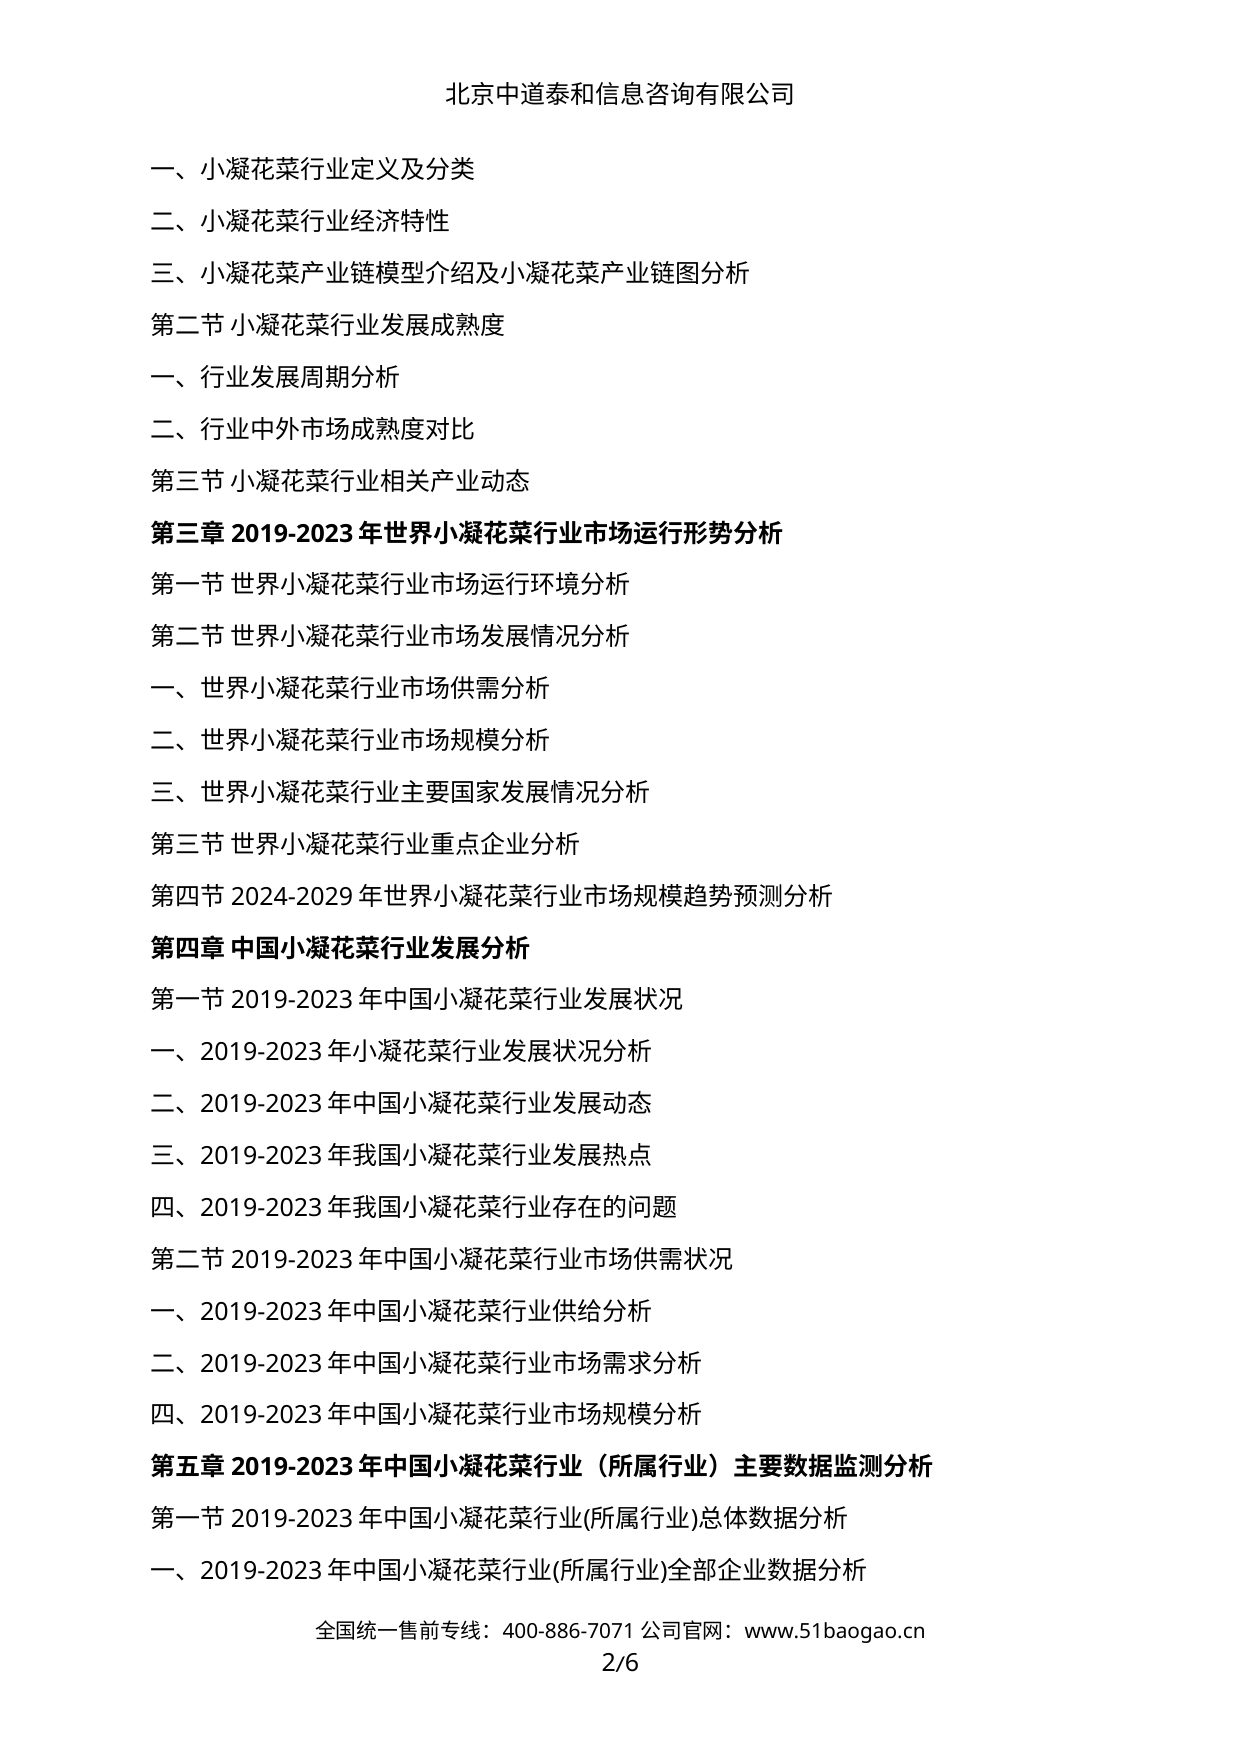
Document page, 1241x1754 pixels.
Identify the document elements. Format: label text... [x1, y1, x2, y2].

text 二、2019-2023年中国小凝花菜行业市场需求分析 [150, 1343, 1090, 1379]
text 第三节 小凝花菜行业相关产业动态 [150, 461, 1090, 497]
text 三、世界小凝花菜行业主要国家发展情况分析 [150, 772, 1090, 809]
text 第一节 世界小凝花菜行业市场运行环境分析 [150, 565, 1090, 601]
text 一、行业发展周期分析 [150, 357, 1090, 394]
text 一、小凝花菜行业定义及分类 [150, 150, 1090, 186]
text 一、2019-2023年小凝花菜行业发展状况分析 [150, 1032, 1090, 1068]
text 第五章 2019-2023年中国小凝花菜行业（所属行业）主要数据监测分析 [150, 1447, 1090, 1483]
text 第四节 2024-2029年世界小凝花菜行业市场规模趋势预测分析 [150, 876, 1090, 912]
text 第三章 2019-2023年世界小凝花菜行业市场运行形势分析 [150, 513, 1090, 549]
text 第二节 世界小凝花菜行业市场发展情况分析 [150, 617, 1090, 653]
text 第二节 小凝花菜行业发展成熟度 [150, 306, 1090, 342]
text 第一节 2019-2023年中国小凝花菜行业发展状况 [150, 980, 1090, 1016]
text 二、小凝花菜行业经济特性 [150, 202, 1090, 238]
text 一、2019-2023年中国小凝花菜行业供给分析 [150, 1291, 1090, 1327]
text 第四章 中国小凝花菜行业发展分析 [150, 928, 1090, 964]
text 二、世界小凝花菜行业市场规模分析 [150, 721, 1090, 757]
text 一、2019-2023年中国小凝花菜行业(所属行业)全部企业数据分析 [150, 1551, 1090, 1587]
text 三、小凝花菜产业链模型介绍及小凝花菜产业链图分析 [150, 254, 1090, 290]
text 三、2019-2023年我国小凝花菜行业发展热点 [150, 1136, 1090, 1172]
text 第三节 世界小凝花菜行业重点企业分析 [150, 824, 1090, 861]
text 二、2019-2023年中国小凝花菜行业发展动态 [150, 1084, 1090, 1120]
text 二、行业中外市场成熟度对比 [150, 409, 1090, 446]
text 第一节 2019-2023年中国小凝花菜行业(所属行业)总体数据分析 [150, 1499, 1090, 1535]
text 四、2019-2023年中国小凝花菜行业市场规模分析 [150, 1395, 1090, 1431]
text 第二节 2019-2023年中国小凝花菜行业市场供需状况 [150, 1239, 1090, 1276]
text 一、世界小凝花菜行业市场供需分析 [150, 669, 1090, 705]
text 四、2019-2023年我国小凝花菜行业存在的问题 [150, 1187, 1090, 1224]
